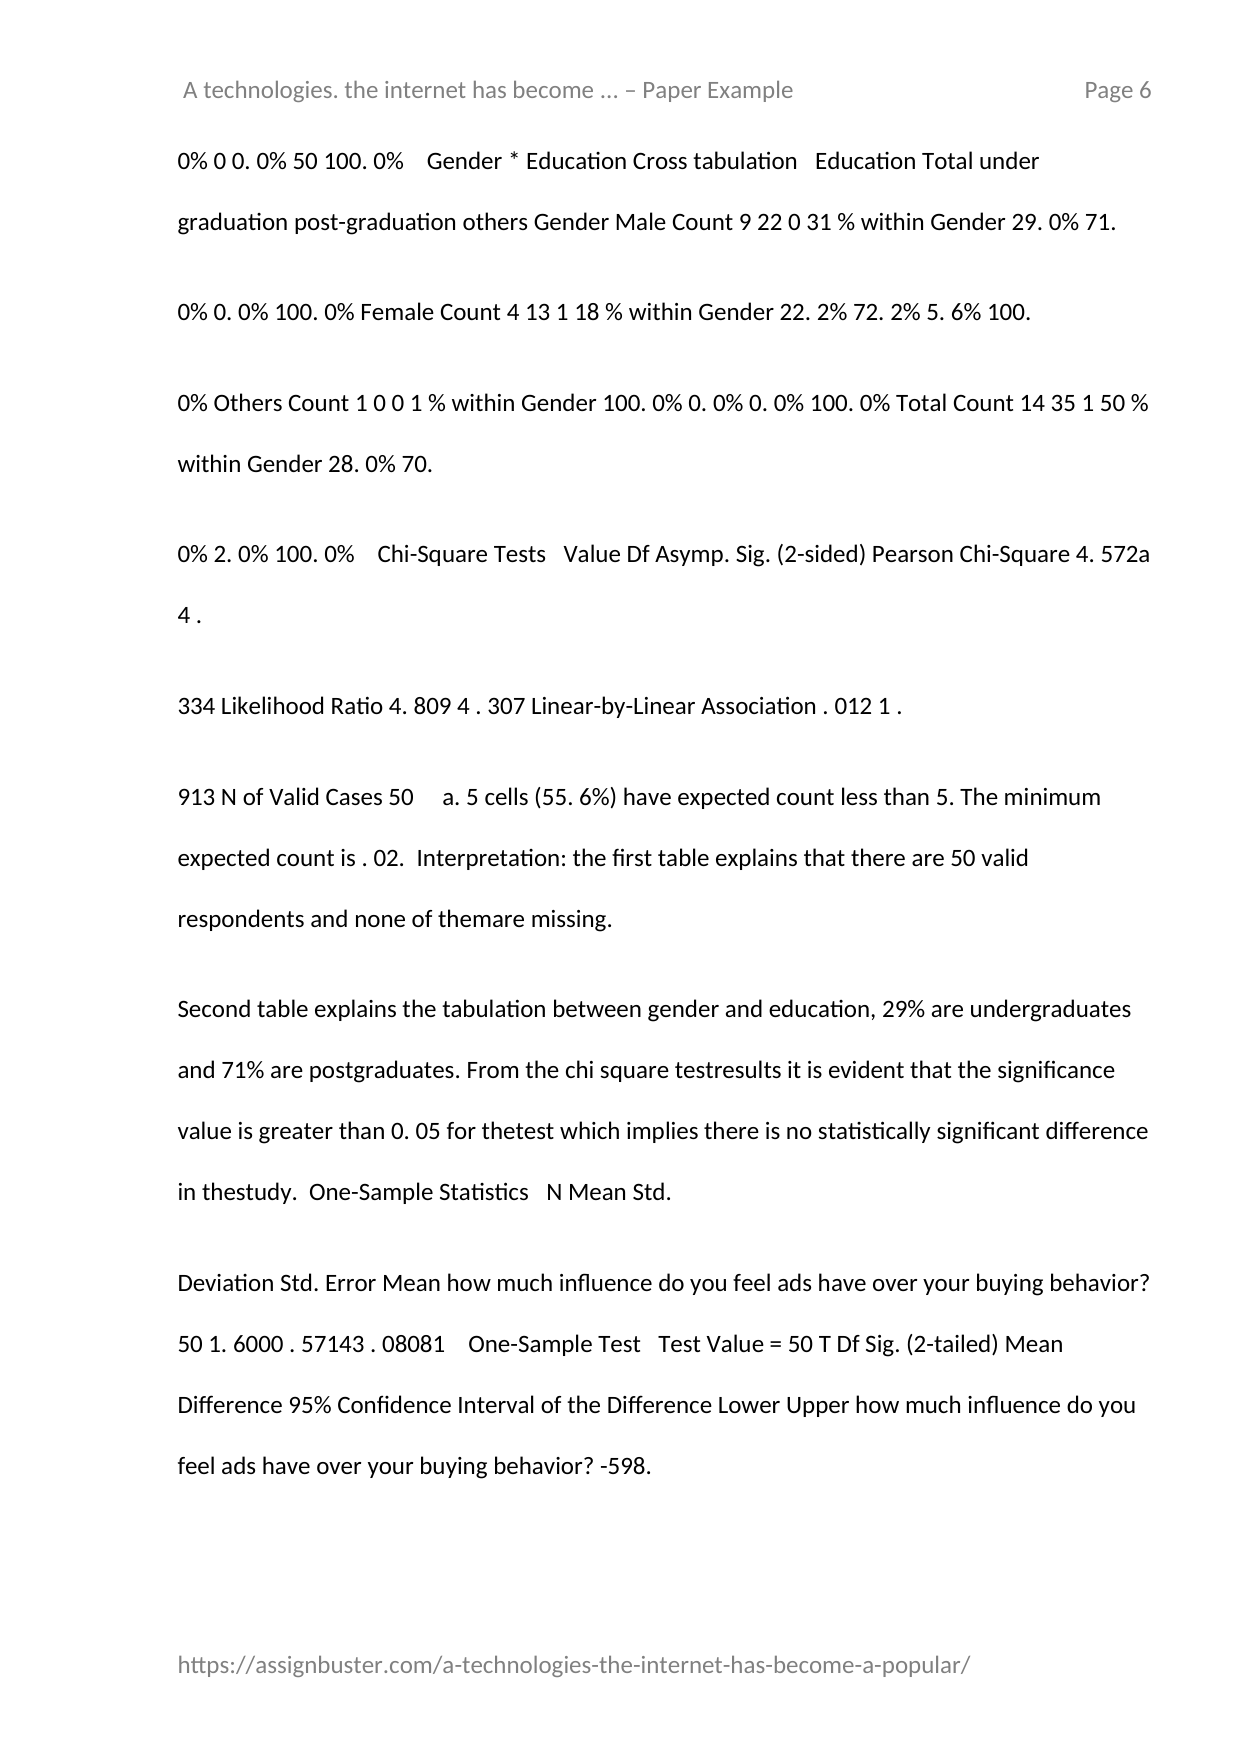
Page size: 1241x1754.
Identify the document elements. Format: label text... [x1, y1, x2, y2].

text 0% 0. 0% 100. 0% Female Count 4 13 1 18 % within Gender 22. 2% 72. 2% 5. 6% 100. [177, 297, 1152, 327]
text 0% Others Count 1 0 0 1 % within Gender 100. 0% 0. 0% 0. 0% 100. 0% Total Count 14 35 1 50 % within Gender 28. 0% 70. [177, 387, 1152, 479]
text 0% 0 0. 0% 50 100. 0% Gender * Education Cross tabulation Education Total under graduation post-graduation others Gender Male Count 9 22 0 31 % within Gender 29. 0% 71. [177, 145, 1152, 237]
text 0% 2. 0% 100. 0% Chi-Square Tests Value Df Asymp. Sig. (2-sided) Pearson Chi-Square 4. 572a 4 . [177, 539, 1152, 630]
text 334 Likelihood Ratio 4. 809 4 . 307 Linear-by-Linear Association . 012 1 . [177, 690, 1152, 721]
text 913 N of Valid Cases 50 a. 5 cells (55. 6%) have expected count less than 5. The minimum expected count is . 02. Interpretation: the first table explains that there are 50 valid respondents and none of themare missing. [177, 781, 1152, 933]
text Second table explains the tabulation between gender and education, 29% are undergraduates and 71% are postgraduates. From the chi square testresults it is evident that the significance value is greater than 0. 05 for thetest which implies there is no statistically significant difference in thestudy. One-Sample Statistics N Mean Std. [177, 993, 1152, 1207]
text Deviation Std. Error Mean how much influence do you feel ads have over your buying behavior? 50 1. 6000 . 57143 . 08081 One-Sample Test Test Value = 50 T Df Sig. (2-tailed) Mean Difference 95% Confidence Interval of the Difference Lower Upper how much influence do you feel ads have over your buying behavior? -598. [177, 1267, 1152, 1481]
